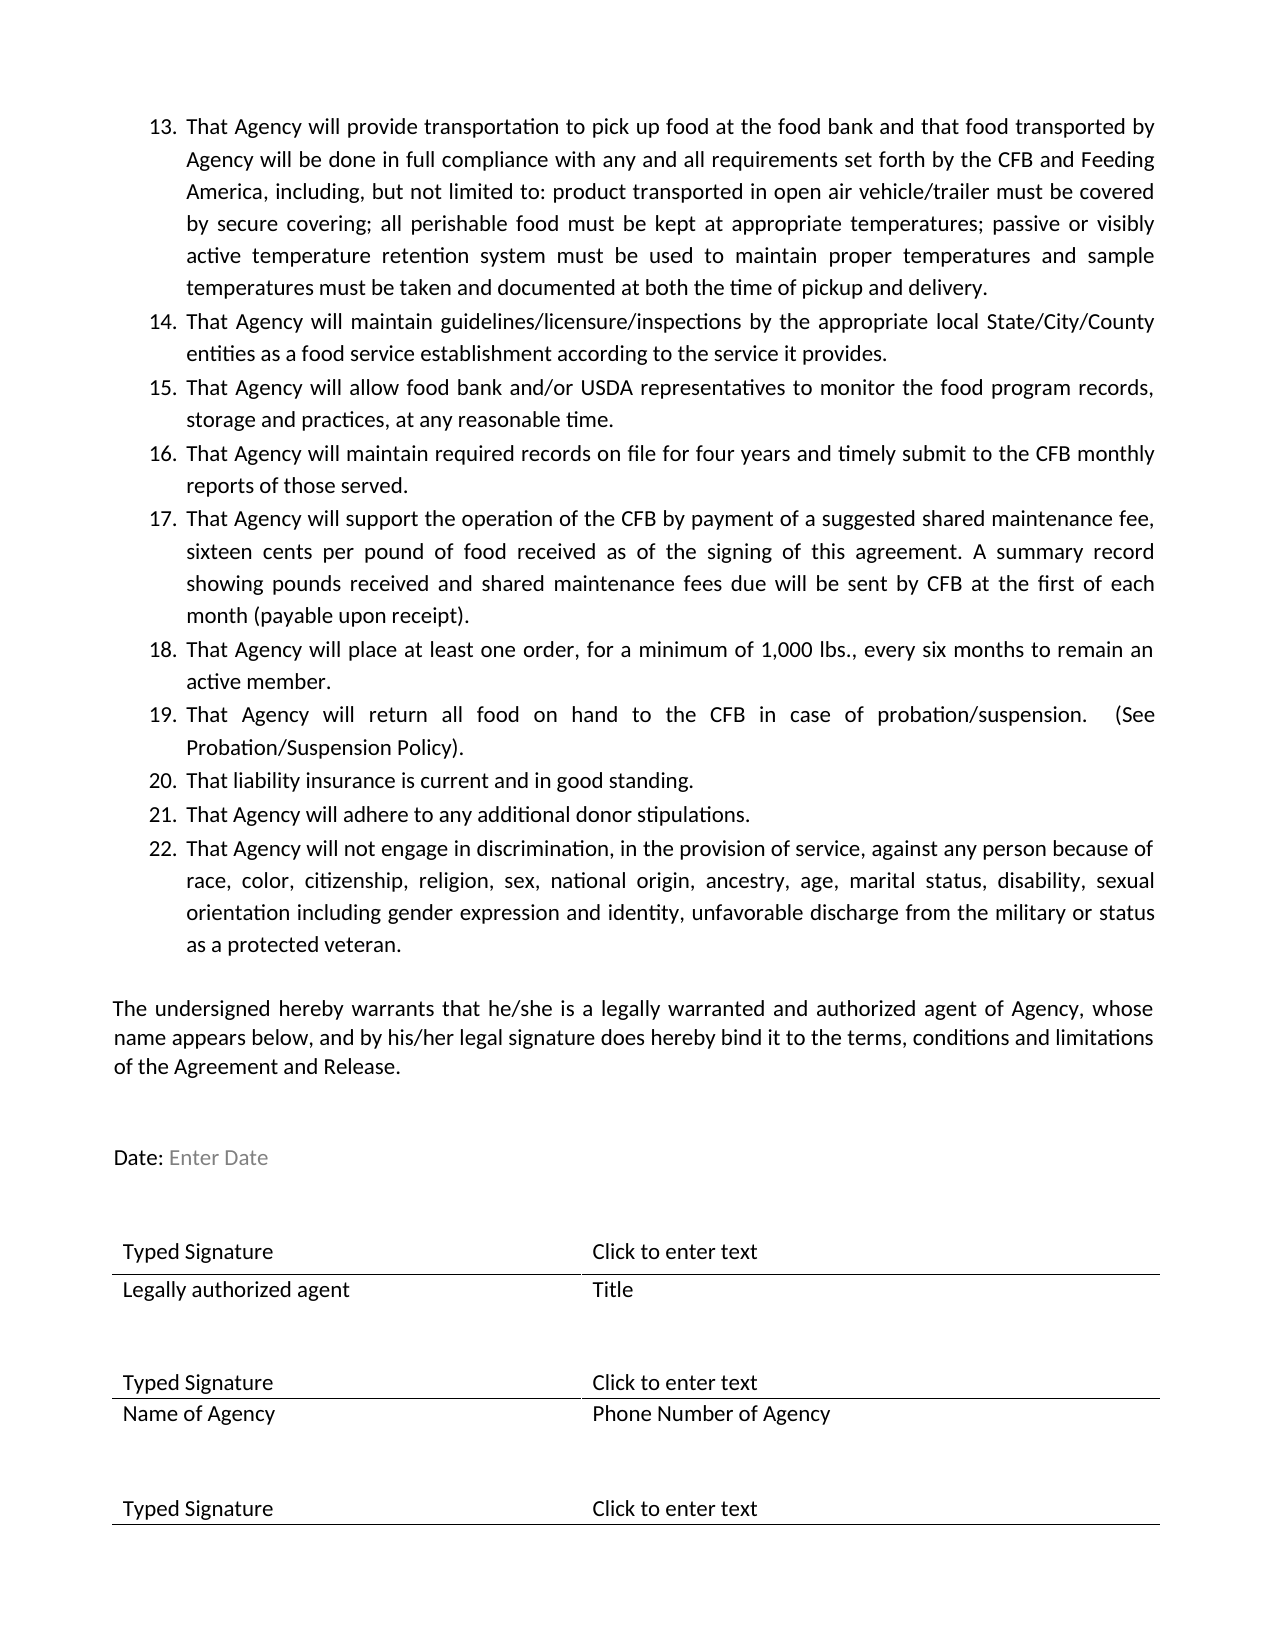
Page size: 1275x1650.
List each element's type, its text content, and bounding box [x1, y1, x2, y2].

list That Agency will maintain guidelines/licensure/inspections by the appropriate local State/City/County entities as a food service establishment according to the service it provides. [148, 307, 1156, 367]
table_cell Phone Number of Agency [582, 1399, 1160, 1493]
list That Agency will not engage in discrimination, in the provision of service, against any person because of race, color, citizenship, religion, sex, national origin, ancestry, age, marital status, disability, sexual orientation including gender expression and identity, unfavorable discharge from the military or status as a protected veteran. [148, 834, 1156, 958]
list That Agency will maintain required records on file for four years and timely submit to the CFB monthly reports of those served. [148, 439, 1156, 499]
table_cell Legally authorized agent [112, 1275, 581, 1367]
list That Agency will support the operation of the CFB by payment of a suggested shared maintenance fee, sixteen cents per pound of food received as of the signing of this agreement. A summary record showing pounds received and shared maintenance fees due will be sent by CFB at the first of each month (payable upon receipt). [148, 504, 1156, 629]
table_cell Title [582, 1275, 1160, 1367]
list That Agency will return all food on hand to the CFB in case of probation/suspension. (See Probation/Suspension Policy). [148, 701, 1156, 761]
list That Agency will place at least one order, for a minimum of 1,000 lbs., every six months to remain an active member. [148, 635, 1156, 695]
list That Agency will allow food bank and/or USDA representatives to monitor the food program records, storage and practices, at any reasonable time. [148, 373, 1156, 433]
list That Agency will adhere to any additional donor stipulations. [148, 800, 1156, 828]
list That liability insurance is current and in good standing. [148, 766, 1156, 794]
text Date: [112, 1143, 1156, 1171]
list That Agency will provide transportation to pick up food at the food bank and that food transported by Agency will be done in full compliance with any and all requirements set forth by the CFB and Feeding America, including, but not limited to: product transported in open air vehicle/trailer must be covered by secure covering; all perishable food must be kept at appropriate temperatures; passive or visibly active temperature retention system must be used to maintain proper temperatures and sample temperatures must be taken and documented at both the time of pickup and delivery. [148, 112, 1156, 301]
text The undersigned hereby warrants that he/she is a legally warranted and authorized agent of Agency, whose name appears below, and by his/her legal signature does hereby bind it to the terms, conditions and limitations of the Agreement and Release. [112, 994, 1156, 1080]
table_cell Name of Agency [112, 1399, 581, 1493]
